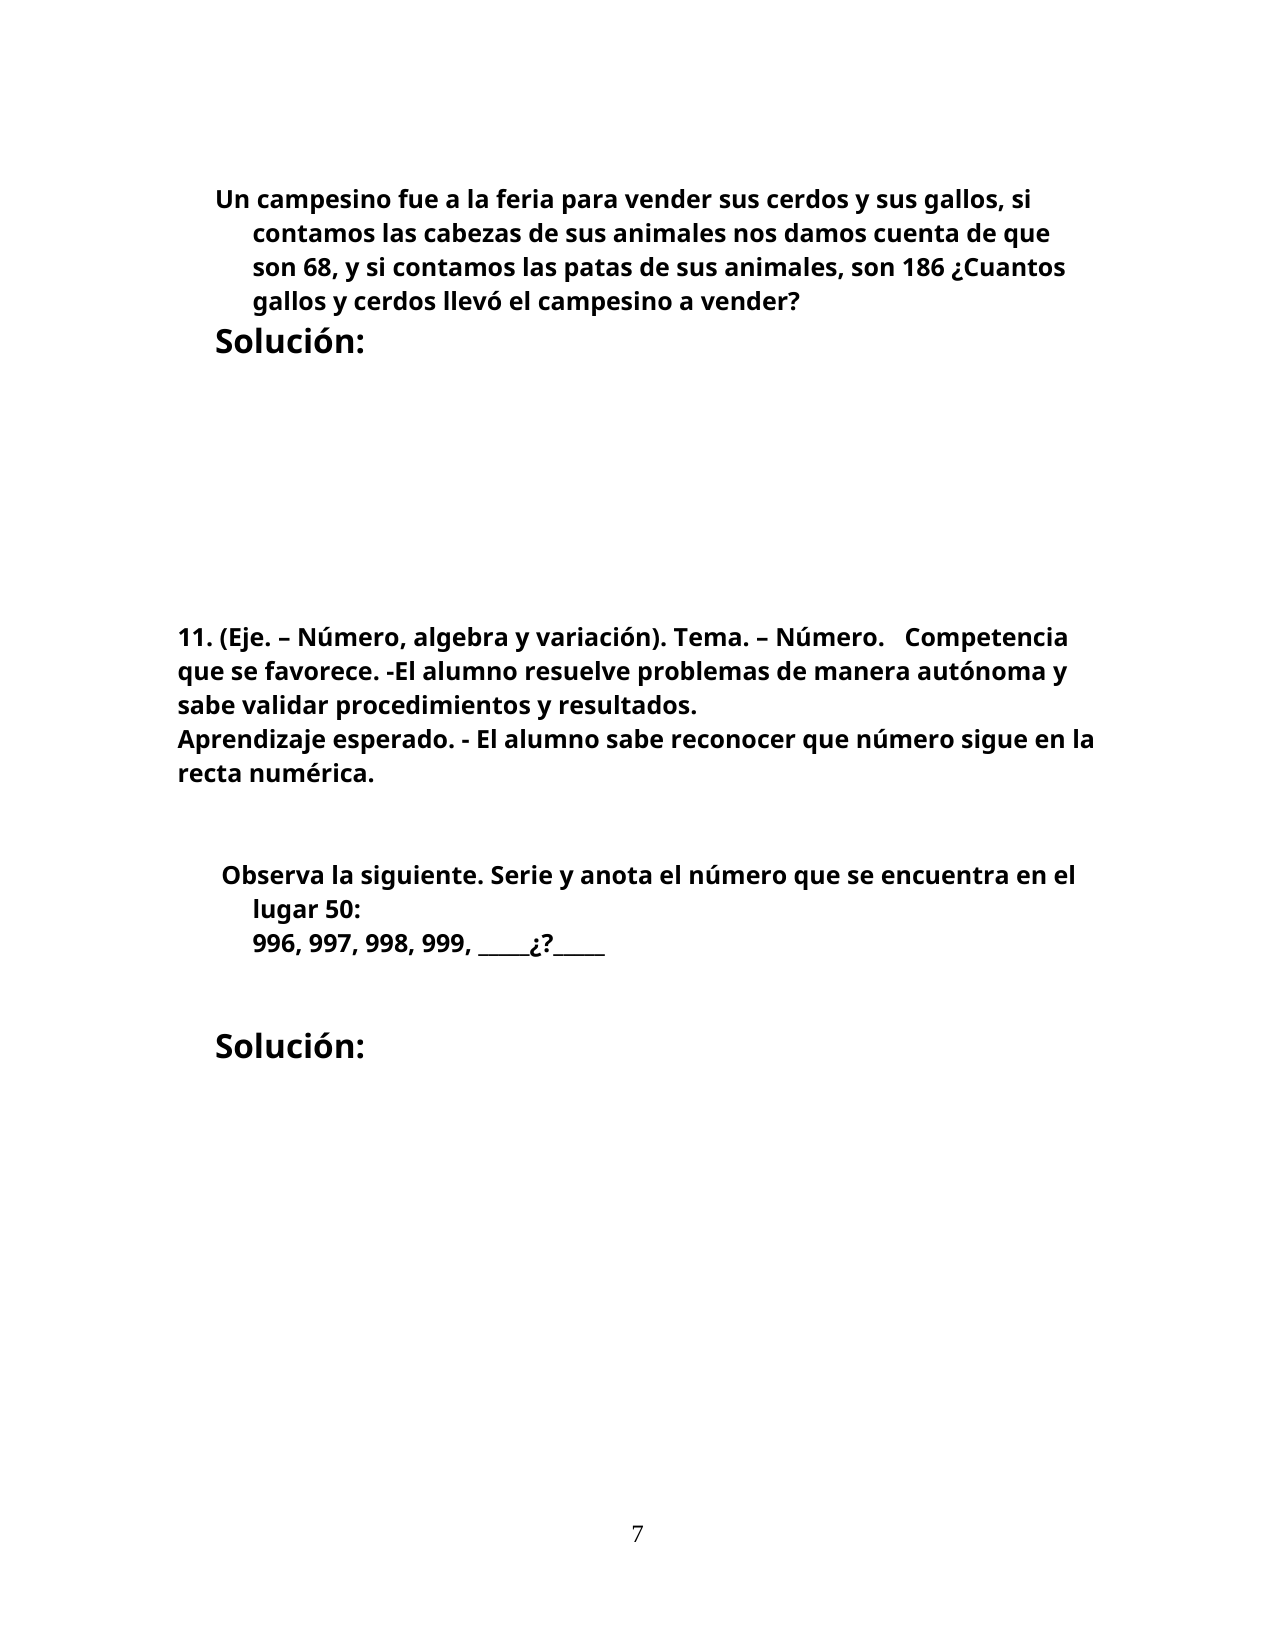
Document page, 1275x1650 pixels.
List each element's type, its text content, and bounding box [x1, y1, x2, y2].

text 996, 997, 998, 999, _____¿?_____ [215, 926, 1098, 960]
text Solución: [215, 318, 1098, 363]
text 11. (Eje. – Número, algebra y variación). Tema. – Número. Competencia que se favorece. -El alumno resuelve problemas de manera autónoma y sabe validar procedimientos y resultados. [177, 619, 1098, 722]
text Un campesino fue a la feria para vender sus cerdos y sus gallos, si contamos las cabezas de sus animales nos damos cuenta de que son 68, y si contamos las patas de sus animales, son 186 ¿Cuantos gallos y cerdos llevó el campesino a vender? [215, 182, 1098, 318]
text Solución: [215, 1023, 1098, 1068]
text Observa la siguiente. Serie y anota el número que se encuentra en el lugar 50: [215, 858, 1098, 926]
text Aprendizaje esperado. - El alumno sabe reconocer que número sigue en la recta numérica. [177, 722, 1098, 790]
